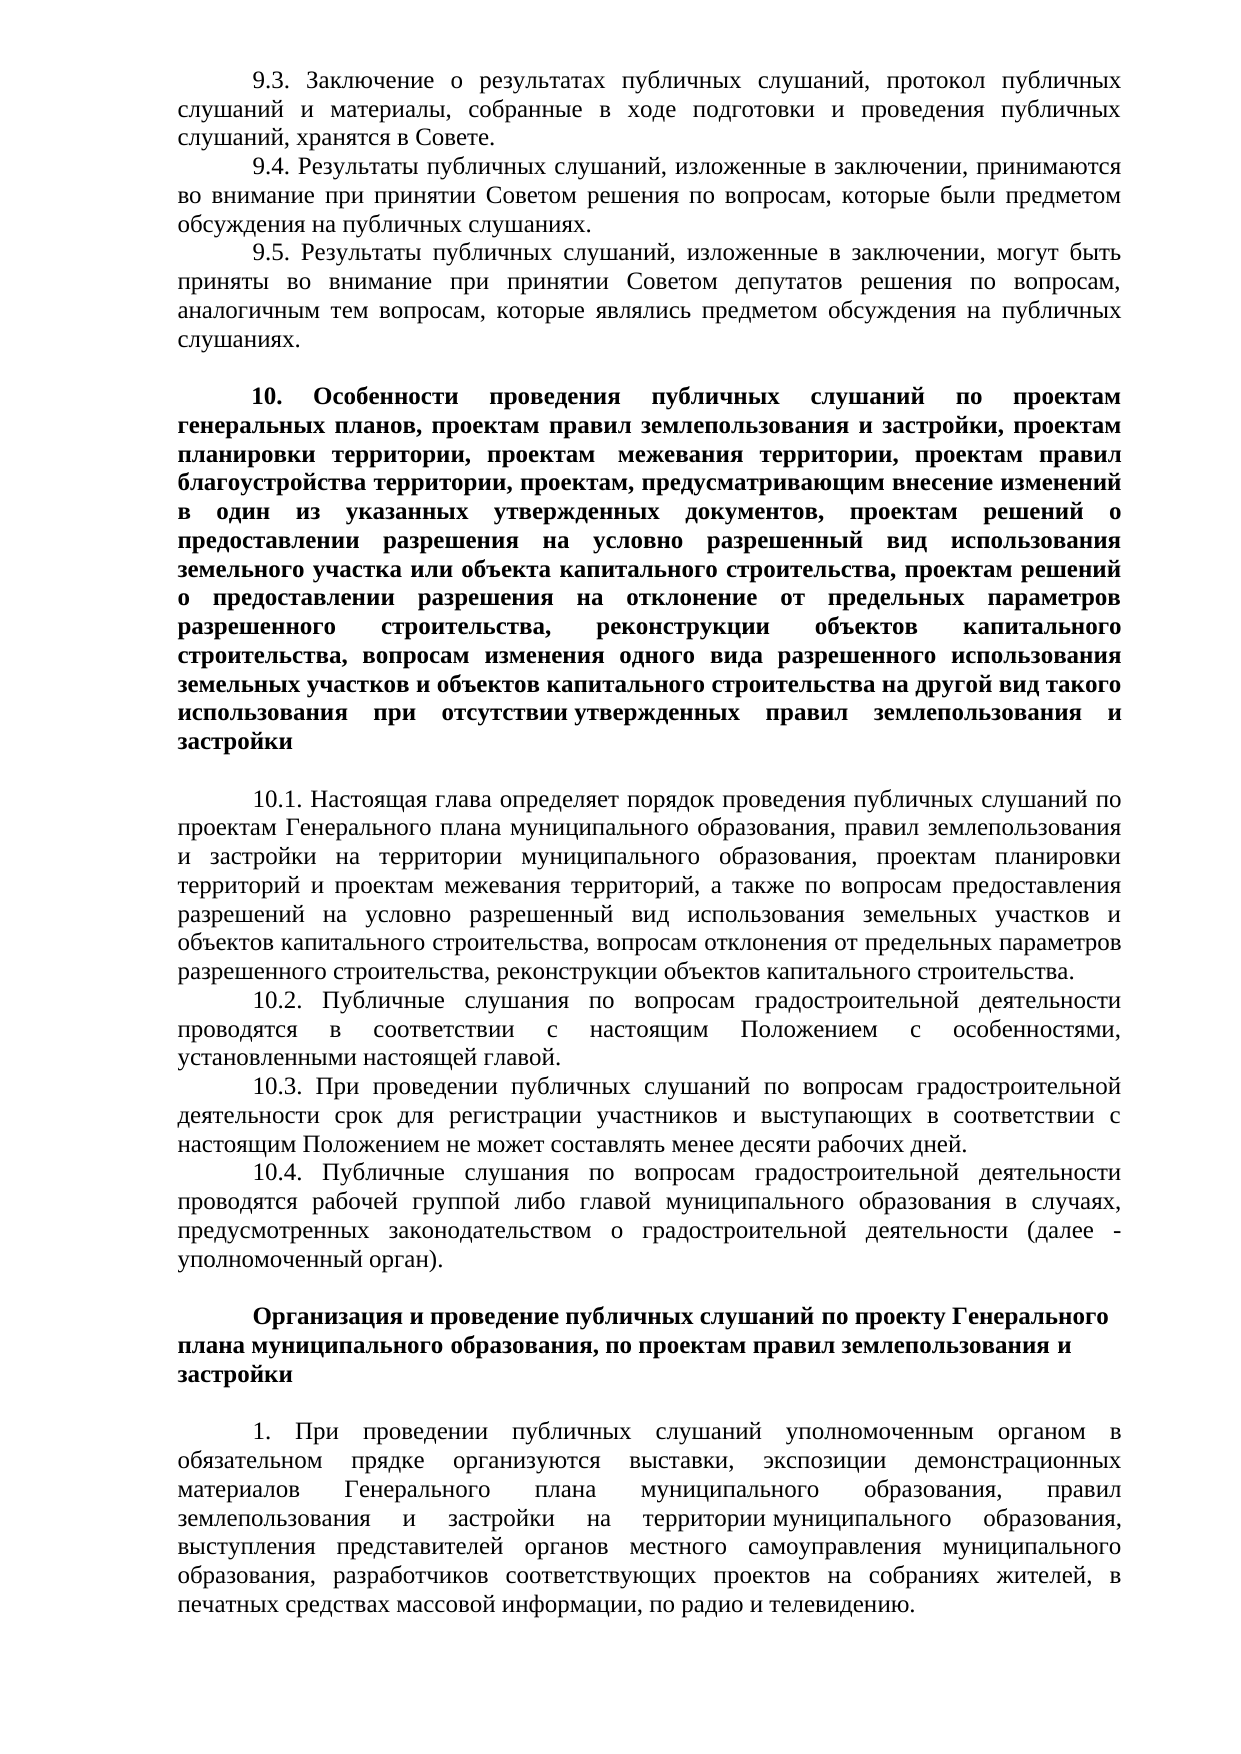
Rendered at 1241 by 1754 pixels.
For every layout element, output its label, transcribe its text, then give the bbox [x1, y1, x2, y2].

text 10. Особенности проведения публичных слушаний по проектам генеральных планов, проектам правил землепользования и застройки, проектам планировки территории, проектам межевания территории, проектам правил благоустройства территории, проектам, предусматривающим внесение изменений в один из указанных утвержденных документов, проектам решений о предоставлении разрешения на условно разрешенный вид использования земельного участка или объекта капитального строительства, проектам решений о предоставлении разрешения на отклонение от предельных параметров разрешенного строительства, реконструкции объектов капитального строительства, вопросам изменения одного вида разрешенного использования земельных участков и объектов капитального строительства на другой вид такого использования при отсутствии утвержденных правил землепользования и застройки [177, 381, 1122, 755]
text 9.4. Результаты публичных слушаний, изложенные в заключении, принимаются во внимание при принятии Советом решения по вопросам, которые были предметом обсуждения на публичных слушаниях. [177, 151, 1122, 237]
text 10.1. Настоящая глава определяет порядок проведения публичных слушаний по проектам Генерального плана муниципального образования, правил землепользования и застройки на территории муниципального образования, проектам планировки территорий и проектам межевания территорий, а также по вопросам предоставления разрешений на условно разрешенный вид использования земельных участков и объектов капитального строительства, вопросам отклонения от предельных параметров разрешенного строительства, реконструкции объектов капитального строительства. [177, 784, 1122, 985]
text 10.4. Публичные слушания по вопросам градостроительной деятельности проводятся рабочей группой либо главой муниципального образования в случаях, предусмотренных законодательством о градостроительной деятельности (далее - уполномоченный орган). [177, 1157, 1122, 1272]
text 10.3. При проведении публичных слушаний по вопросам градостроительной деятельности срок для регистрации участников и выступающих в соответствии с настоящим Положением не может составлять менее десяти рабочих дней. [177, 1071, 1122, 1157]
text 9.3. Заключение о результатах публичных слушаний, протокол публичных слушаний и материалы, собранные в ходе подготовки и проведения публичных слушаний, хранятся в Совете. [177, 65, 1122, 151]
text 1. При проведении публичных слушаний уполномоченным органом в обязательном прядке организуются выставки, экспозиции демонстрационных материалов Генерального плана муниципального образования, правил землепользования и застройки на территории муниципального образования, выступления представителей органов местного самоуправления муниципального образования, разработчиков соответствующих проектов на собраниях жителей, в печатных средствах массовой информации, по радио и телевидению. [177, 1416, 1122, 1618]
text Организация и проведение публичных слушаний по проекту Генерального плана муниципального образования, по проектам правил землепользования и застройки [177, 1301, 1122, 1388]
text 10.2. Публичные слушания по вопросам градостроительной деятельности проводятся в соответствии с настоящим Положением с особенностями, установленными настоящей главой. [177, 985, 1122, 1071]
text 9.5. Результаты публичных слушаний, изложенные в заключении, могут быть приняты во внимание при принятии Советом депутатов решения по вопросам, аналогичным тем вопросам, которые являлись предметом обсуждения на публичных слушаниях. [177, 237, 1122, 352]
